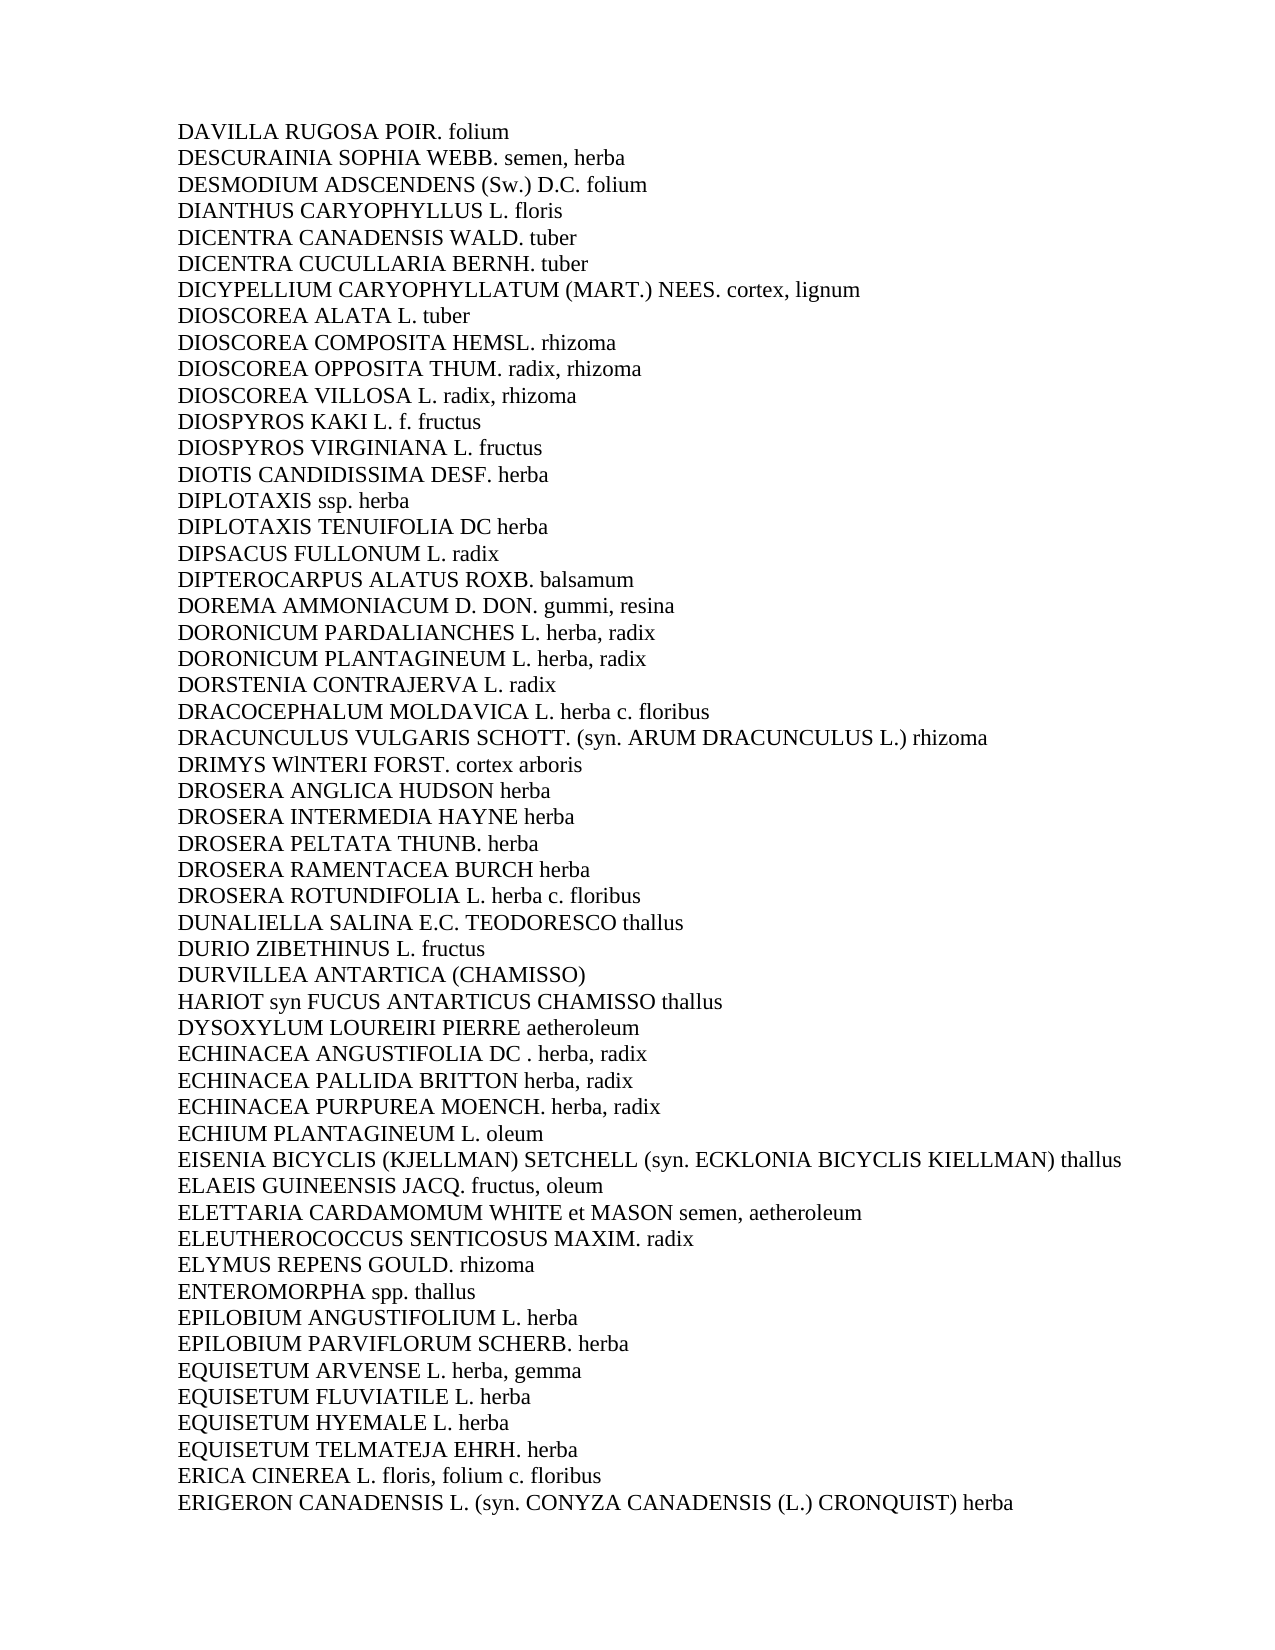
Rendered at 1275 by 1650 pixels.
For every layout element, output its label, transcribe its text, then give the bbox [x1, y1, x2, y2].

text DIOSCOREA ALATA L. tuber [177, 303, 1186, 329]
text DESCURAINIA SOPHIA WEBB. semen, herba [177, 144, 1186, 171]
text ECHINACEA PURPUREA MOENCH. herba, radix [177, 1093, 1186, 1119]
text DIOSPYROS KAKI L. f. fructus [177, 408, 1186, 434]
text ECHINACEA PALLIDA BRITTON herba, radix [177, 1067, 1186, 1093]
text DICENTRA CANADENSIS WALD. tuber [177, 223, 1186, 250]
text ELYMUS REPENS GOULD. rhizoma [177, 1251, 1186, 1278]
text ERIGERON CANADENSIS L. (syn. CONYZA CANADENSIS (L.) CRONQUIST) herba [177, 1488, 1186, 1515]
text ERICA CINEREA L. floris, folium c. floribus [177, 1462, 1186, 1488]
text DICYPELLIUM CARYOPHYLLATUM (MART.) NEES. cortex, lignum [177, 276, 1186, 303]
text DIOSPYROS VIRGINIANA L. fructus [177, 434, 1186, 461]
text HARIOT syn FUCUS ANTARTICUS CHAMISSO thallus [177, 988, 1186, 1014]
text DORSTENIA CONTRAJERVA L. radix [177, 672, 1186, 698]
text EQUISETUM TELMATEJA EHRH. herba [177, 1436, 1186, 1462]
text EPILOBIUM PARVIFLORUM SCHERB. herba [177, 1330, 1186, 1357]
text EISENIA BICYCLIS (KJELLMAN) SETCHELL (syn. ECKLONIA BICYCLIS KIELLMAN) thallus [177, 1146, 1186, 1172]
text DYSOXYLUM LOUREIRI PIERRE aetheroleum [177, 1014, 1186, 1041]
text DUNALIELLA SALINA E.C. TEODORESCO thallus [177, 909, 1186, 935]
text EQUISETUM ARVENSE L. herba, gemma [177, 1357, 1186, 1383]
text DRACOCEPHALUM MOLDAVICA L. herba c. floribus [177, 698, 1186, 724]
text ECHINACEA ANGUSTIFOLIA DC . herba, radix [177, 1041, 1186, 1067]
text DROSERA ANGLICA HUDSON herba [177, 777, 1186, 803]
text DIANTHUS CARYOPHYLLUS L. floris [177, 197, 1186, 223]
text ECHIUM PLANTAGINEUM L. oleum [177, 1119, 1186, 1146]
text DIPSACUS FULLONUM L. radix [177, 540, 1186, 566]
text ENTEROMORPHA spp. thallus [177, 1278, 1186, 1304]
text DIOSCOREA OPPOSITA THUM. radix, rhizoma [177, 355, 1186, 382]
text DRIMYS WlNTERI FORST. cortex arboris [177, 751, 1186, 777]
text DORONICUM PARDALIANCHES L. herba, radix [177, 619, 1186, 645]
text DROSERA ROTUNDIFOLIA L. herba c. floribus [177, 882, 1186, 909]
text DOREMA AMMONIACUM D. DON. gummi, resina [177, 592, 1186, 619]
text ELEUTHEROCOCCUS SENTICOSUS MAXIM. radix [177, 1225, 1186, 1251]
text DIOSCOREA COMPOSITA HEMSL. rhizoma [177, 329, 1186, 355]
text DROSERA INTERMEDIA HAYNE herba [177, 803, 1186, 830]
text DROSERA RAMENTACEA BURCH herba [177, 856, 1186, 882]
text DURIO ZIBETHINUS L. fructus [177, 935, 1186, 961]
text DICENTRA CUCULLARIA BERNH. tuber [177, 250, 1186, 276]
text EQUISETUM FLUVIATILE L. herba [177, 1383, 1186, 1409]
text DIPTEROCARPUS ALATUS ROXB. balsamum [177, 566, 1186, 592]
text EPILOBIUM ANGUSTIFOLIUM L. herba [177, 1304, 1186, 1330]
text DIOSCOREA VILLOSA L. radix, rhizoma [177, 382, 1186, 408]
text ELAEIS GUINEENSIS JACQ. fructus, oleum [177, 1172, 1186, 1199]
text DESMODIUM ADSCENDENS (Sw.) D.C. folium [177, 171, 1186, 197]
text DRACUNCULUS VULGARIS SCHOTT. (syn. ARUM DRACUNCULUS L.) rhizoma [177, 724, 1186, 751]
text DIPLOTAXIS ssp. herba [177, 487, 1186, 513]
text EQUISETUM HYEMALE L. herba [177, 1409, 1186, 1436]
text DORONICUM PLANTAGINEUM L. herba, radix [177, 645, 1186, 672]
text DROSERA PELTATA THUNB. herba [177, 830, 1186, 856]
text DAVILLA RUGOSA POIR. folium [177, 118, 1186, 144]
text ELETTARIA CARDAMOMUM WHITE et MASON semen, aetheroleum [177, 1199, 1186, 1225]
text DURVILLEA ANTARTICA (CHAMISSO) [177, 961, 1186, 988]
text DIOTIS CANDIDISSIMA DESF. herba [177, 461, 1186, 487]
text DIPLOTAXIS TENUIFOLIA DC herba [177, 513, 1186, 540]
